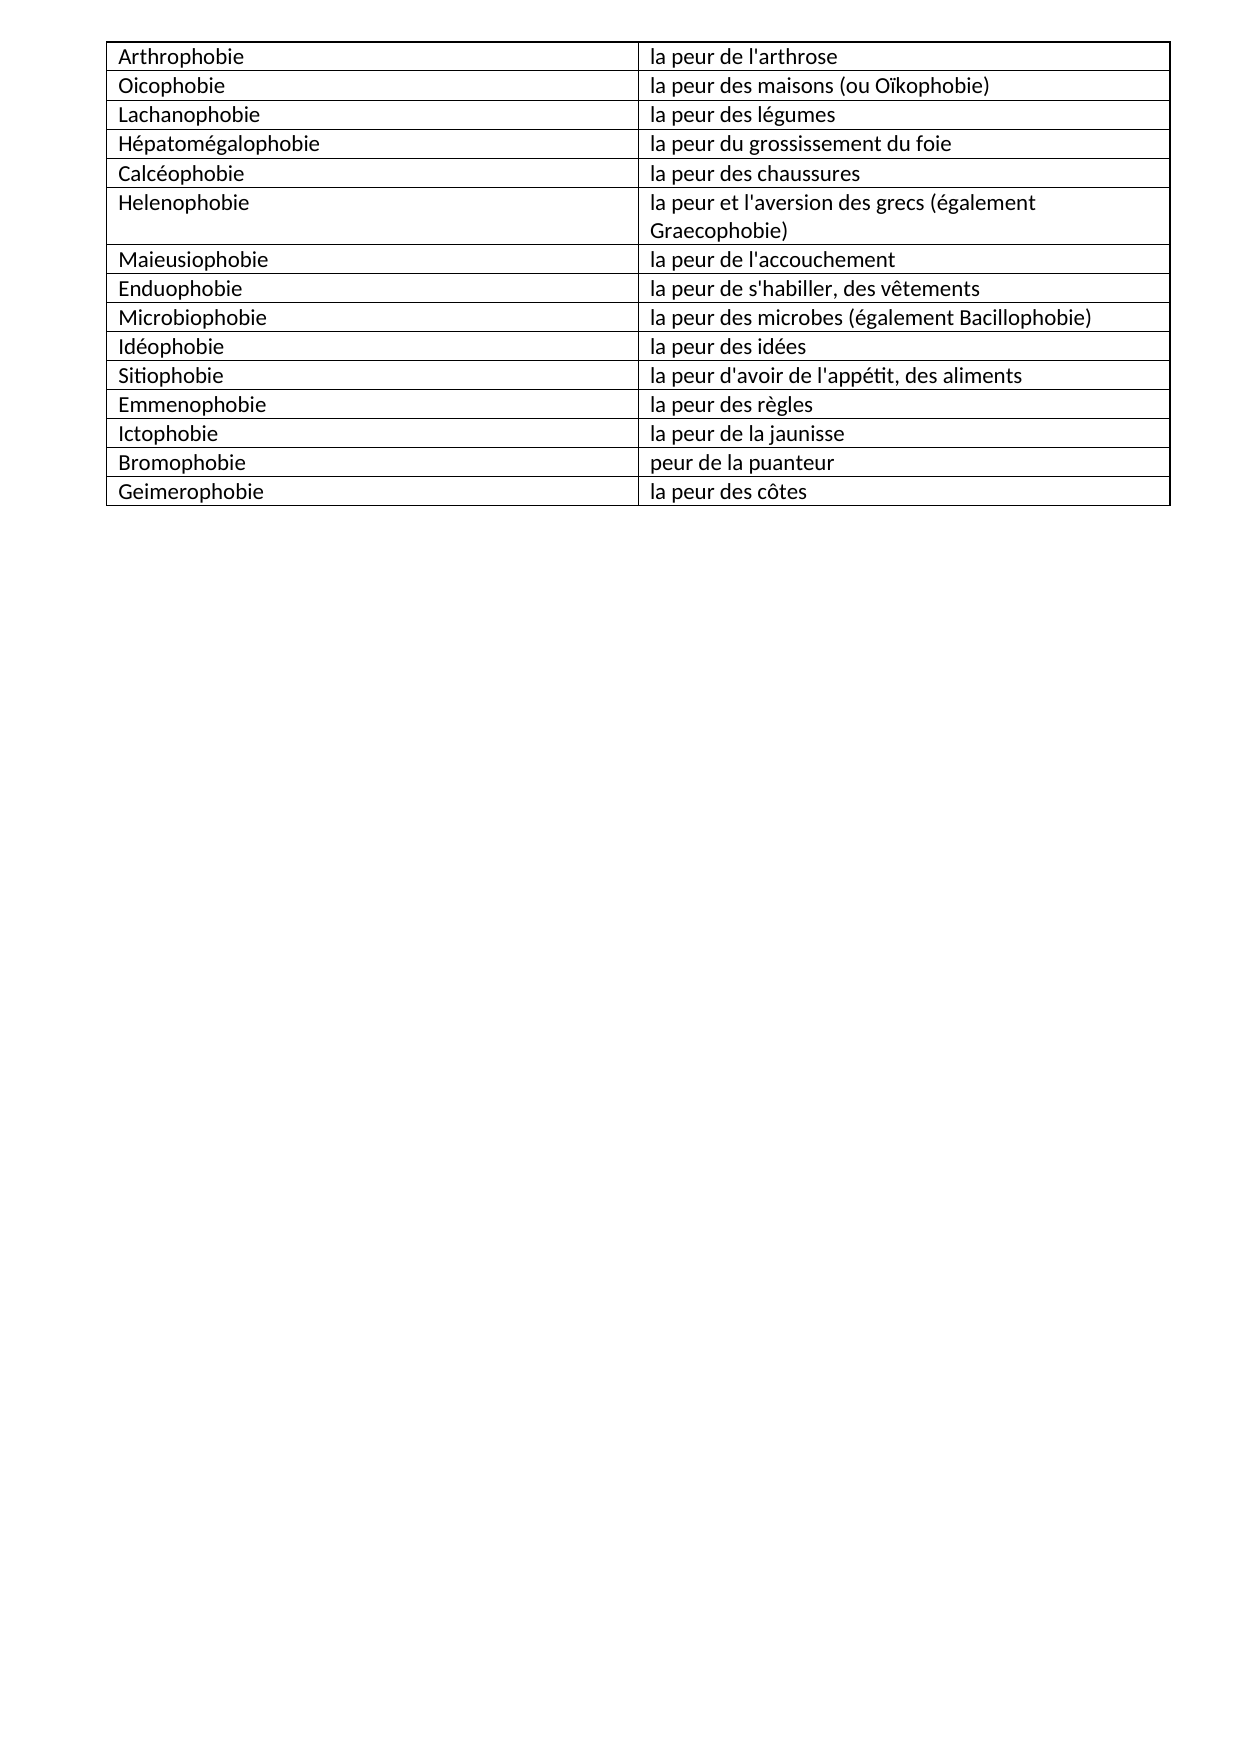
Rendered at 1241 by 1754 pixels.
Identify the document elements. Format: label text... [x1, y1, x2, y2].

table_cell Maieusiophobie [107, 245, 638, 273]
table_cell la peur des légumes [639, 101, 1169, 128]
table_cell Bromophobie [107, 448, 638, 476]
table_cell Enduophobie [107, 274, 638, 302]
table_cell Oicophobie [107, 71, 638, 99]
table_cell la peur des microbes (également Bacillophobie) [639, 303, 1169, 331]
table_cell Emmenophobie [107, 390, 638, 418]
table_cell Hépatomégalophobie [107, 130, 638, 158]
table_cell la peur du grossissement du foie [639, 130, 1169, 158]
table_cell la peur de l'accouchement [639, 245, 1169, 273]
table_cell Helenophobie [107, 188, 638, 244]
table_cell la peur d'avoir de l'appétit, des aliments [639, 361, 1169, 389]
table_cell la peur des maisons (ou Oïkophobie) [639, 71, 1169, 99]
table_cell la peur des côtes [639, 477, 1169, 505]
table_cell la peur des idées [639, 332, 1169, 360]
table_cell Ictophobie [107, 419, 638, 447]
table_cell Lachanophobie [107, 101, 638, 128]
table_cell la peur des règles [639, 390, 1169, 418]
table_cell la peur des chaussures [639, 159, 1169, 187]
table_cell Sitiophobie [107, 361, 638, 389]
table_cell la peur de s'habiller, des vêtements [639, 274, 1169, 302]
table_cell Arthrophobie [107, 43, 638, 70]
table_cell Microbiophobie [107, 303, 638, 331]
table_cell la peur de l'arthrose [639, 43, 1169, 70]
table_cell la peur et l'aversion des grecs (également Graecophobie) [639, 188, 1169, 244]
table_cell Geimerophobie [107, 477, 638, 505]
table_cell Idéophobie [107, 332, 638, 360]
table_cell la peur de la jaunisse [639, 419, 1169, 447]
table_cell peur de la puanteur [639, 448, 1169, 476]
table_cell Calcéophobie [107, 159, 638, 187]
